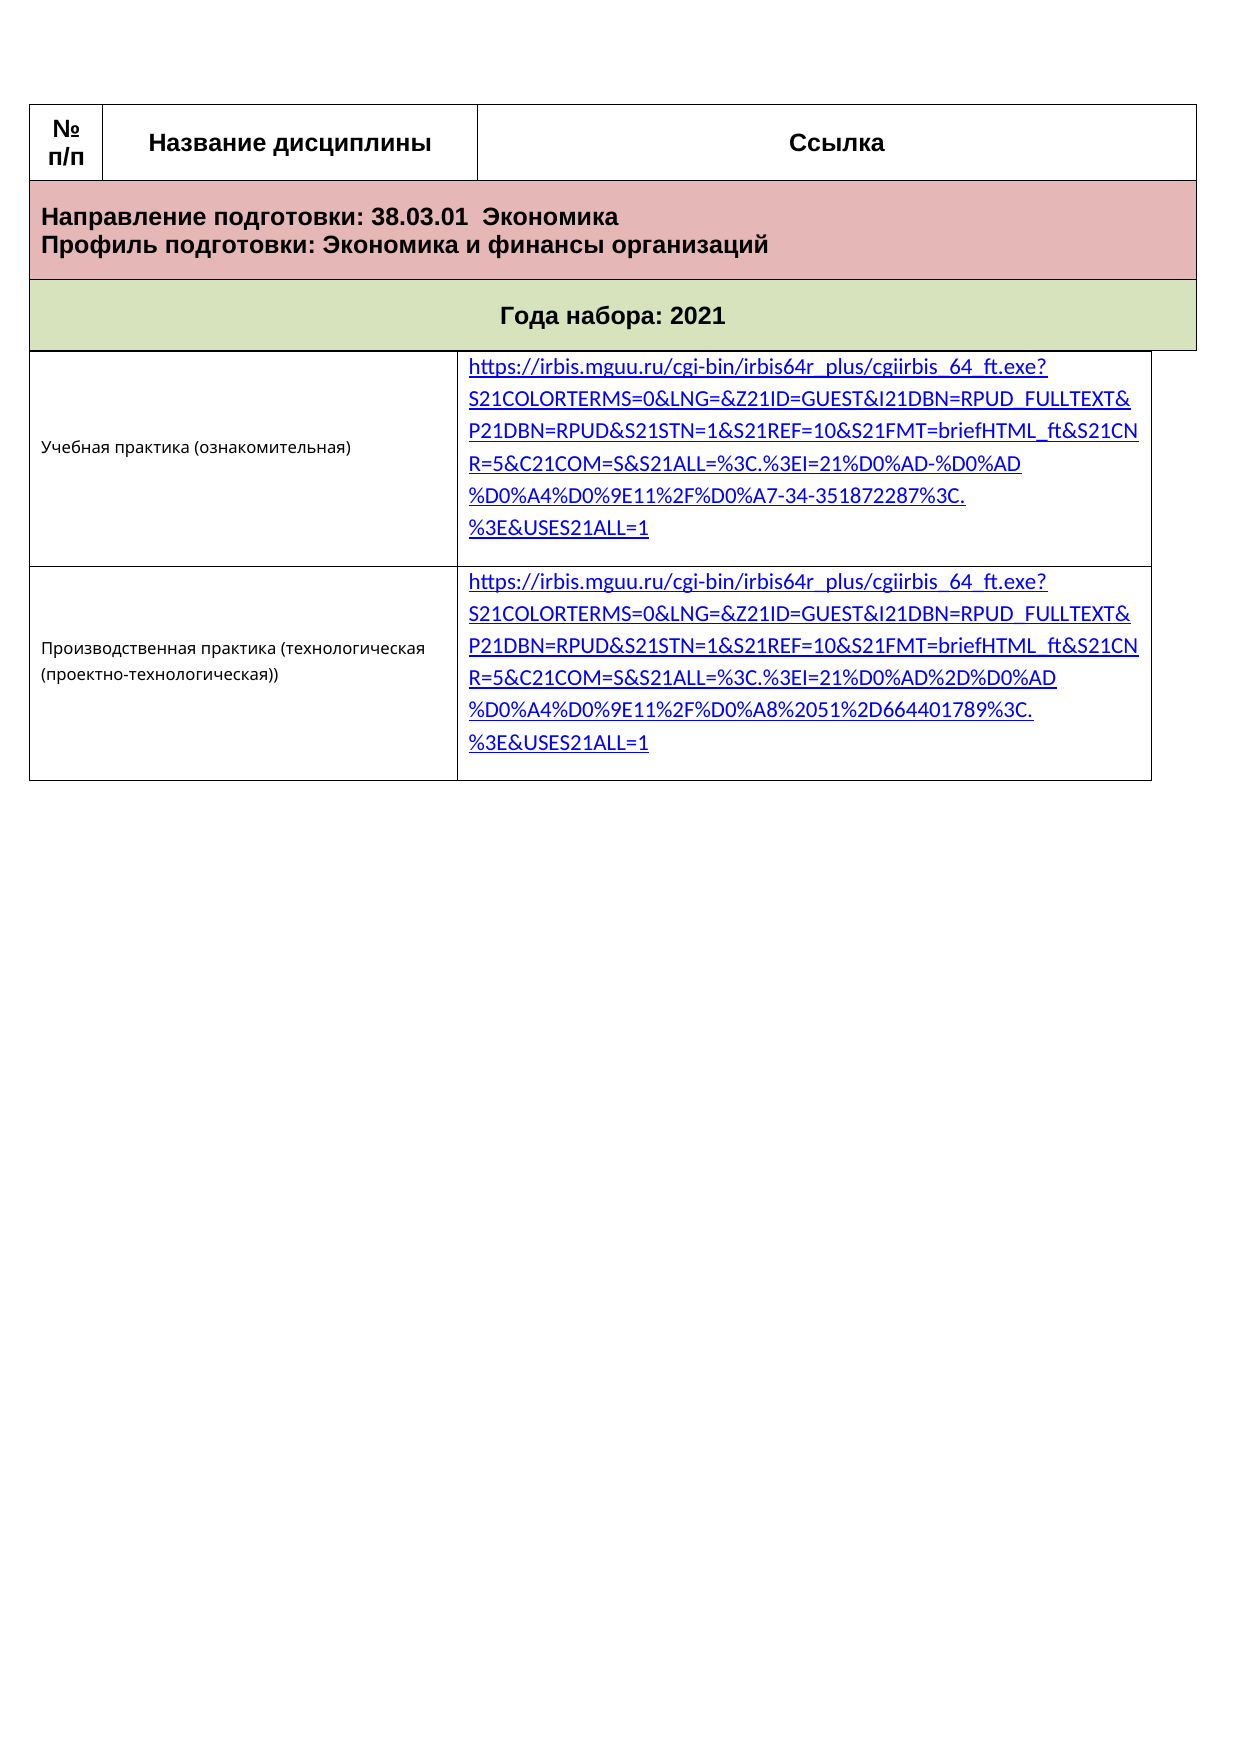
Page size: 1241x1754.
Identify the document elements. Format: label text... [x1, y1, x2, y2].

table_header Название дисциплины [103, 105, 477, 180]
table_header https://irbis.mguu.ru/cgi-bin/irbis64r_plus/cgiirbis_64_ft.exe?S21COLORTERMS=0&LNG=&Z21ID=GUEST&I21DBN=RPUD_FULLTEXT&P21DBN=RPUD&S21STN=1&S21REF=10&S21FMT=briefHTML_ft&S21CNR=5&C21COM=S&S21ALL=%3C.%3EI=21%D0%AD-%D0%AD%D0%A4%D0%9E11%2F%D0%A7-34-351872287%3C.%3E&USES21ALL=1 [458, 352, 1151, 566]
table_cell https://irbis.mguu.ru/cgi-bin/irbis64r_plus/cgiirbis_64_ft.exe?S21COLORTERMS=0&LNG=&Z21ID=GUEST&I21DBN=RPUD_FULLTEXT&P21DBN=RPUD&S21STN=1&S21REF=10&S21FMT=briefHTML_ft&S21CNR=5&C21COM=S&S21ALL=%3C.%3EI=21%D0%AD%2D%D0%AD%D0%A4%D0%9E11%2F%D0%A8%2051%2D664401789%3C.%3E&USES21ALL=1 [458, 567, 1151, 780]
table_cell Направление подготовки: 38.03.01 Экономика Профиль подготовки: Экономика и финансы организаций [30, 181, 1196, 279]
table_cell Производственная практика (технологическая (проектно-технологическая)) [30, 567, 457, 780]
table_header Учебная практика (ознакомительная) [30, 352, 457, 566]
table_header № п/п [30, 105, 102, 180]
table_cell Года набора: 2021 [30, 280, 1196, 350]
table_header Ссылка [478, 105, 1196, 180]
